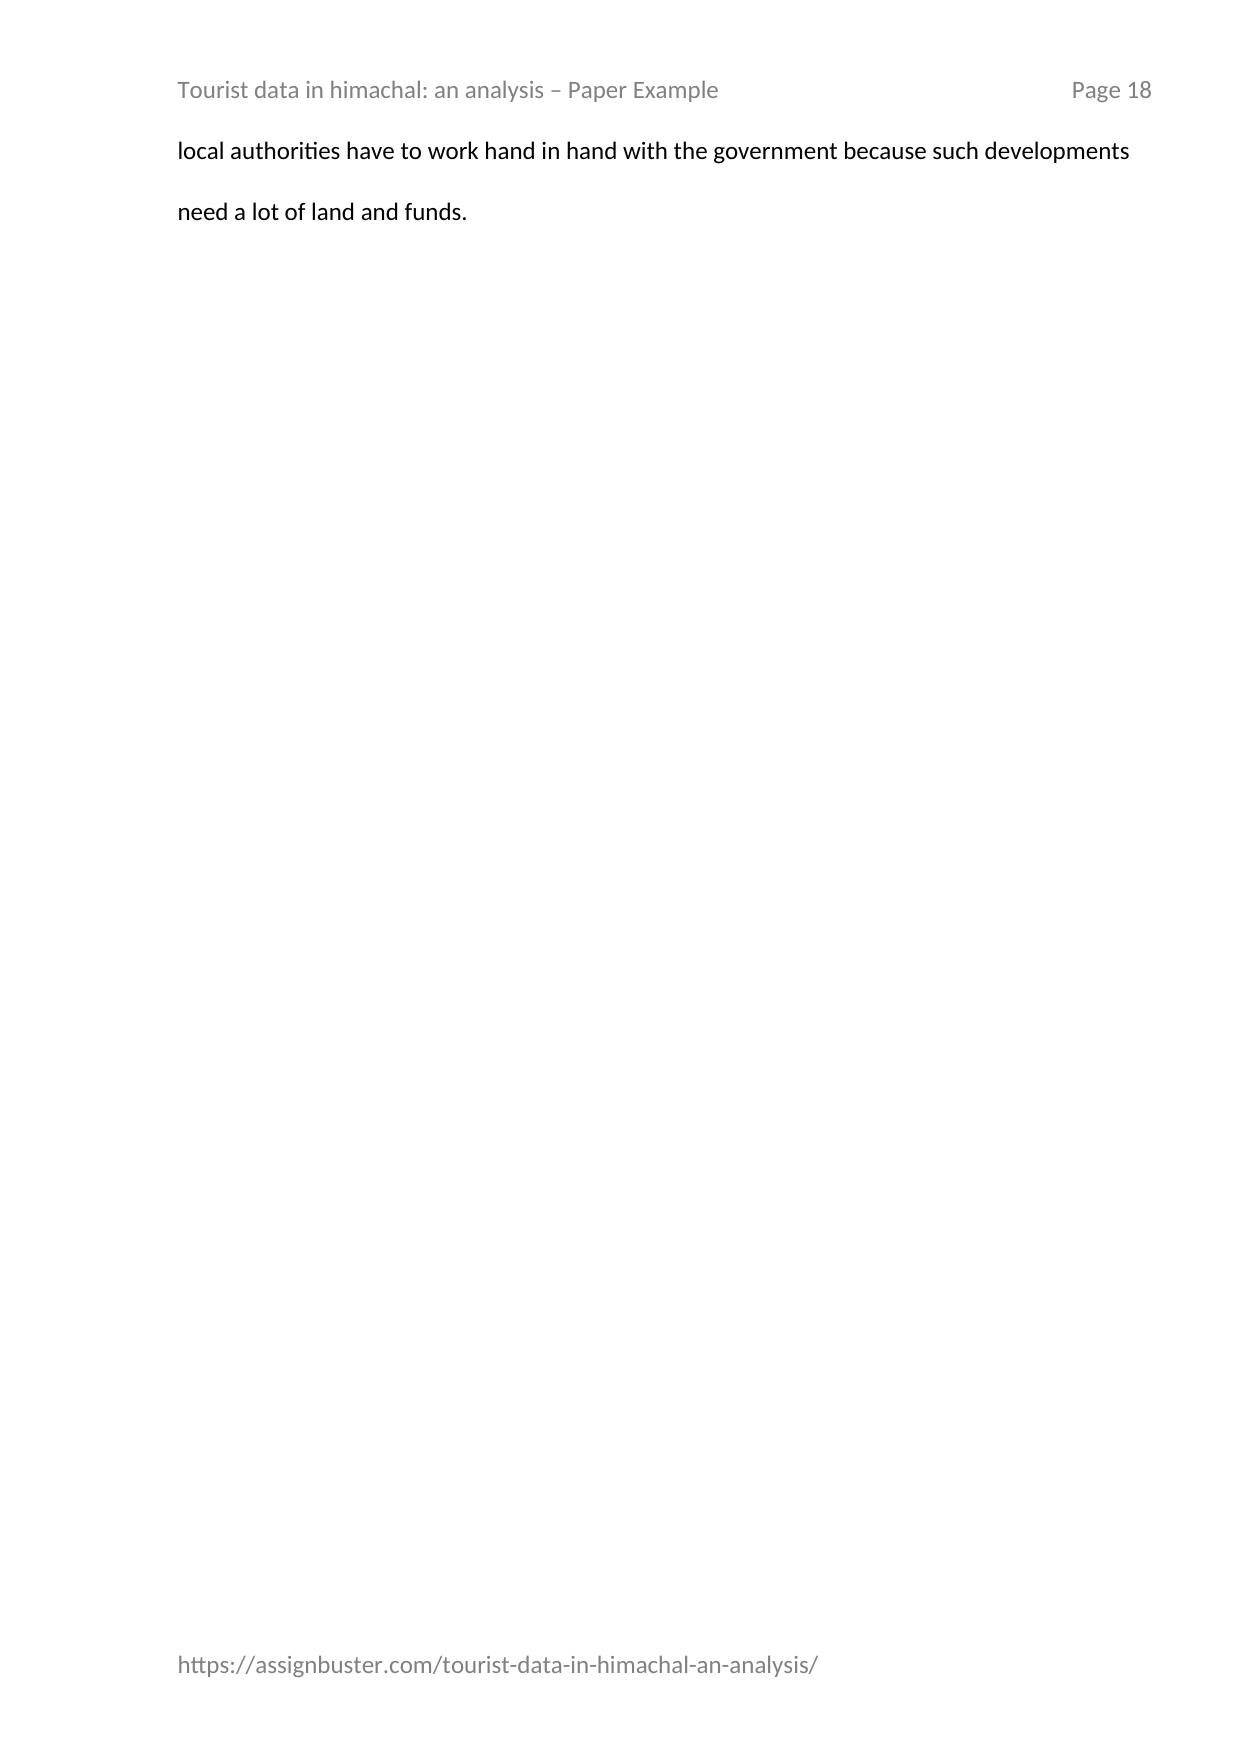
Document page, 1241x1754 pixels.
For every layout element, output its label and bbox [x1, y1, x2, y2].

text [177, 135, 1152, 226]
